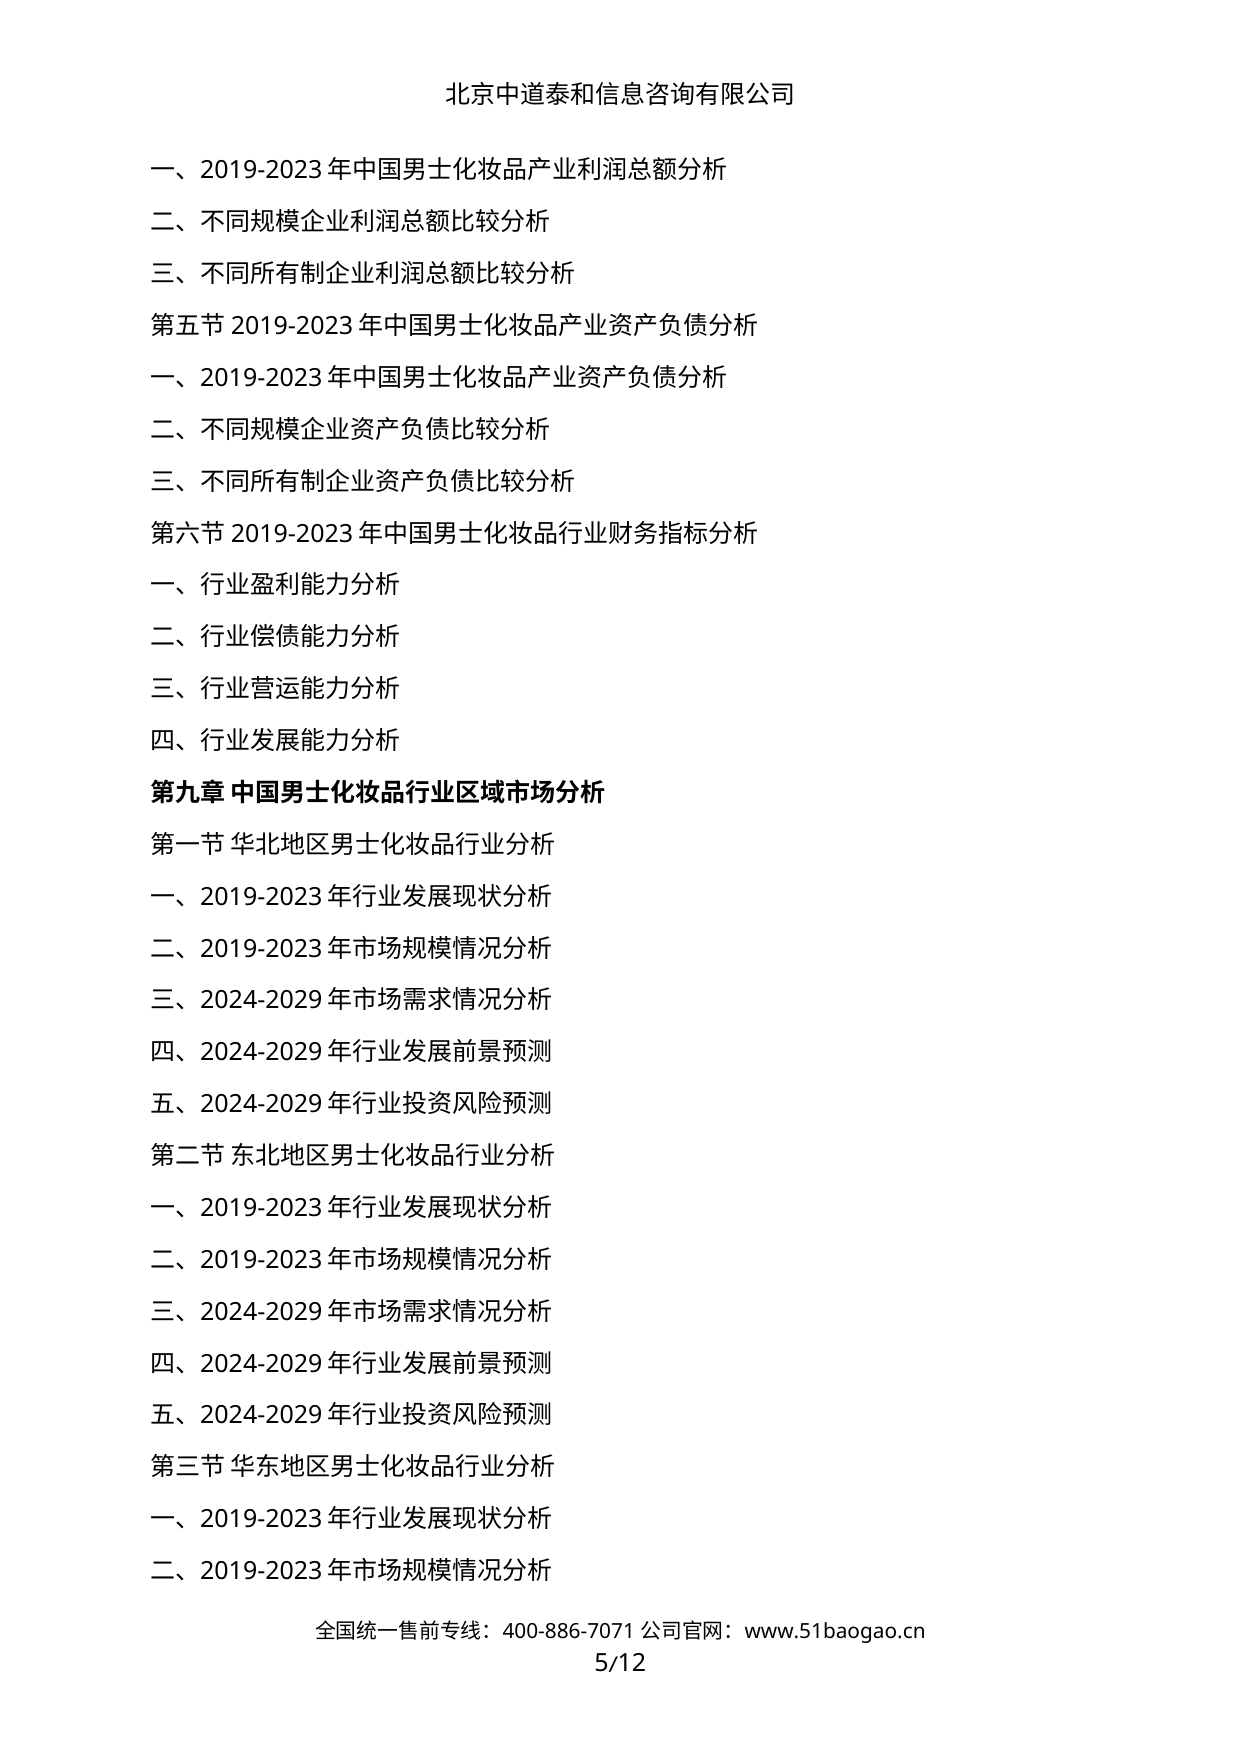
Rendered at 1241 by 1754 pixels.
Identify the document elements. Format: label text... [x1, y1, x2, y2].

text 二、2019-2023年市场规模情况分析 [150, 928, 1090, 964]
text 一、2019-2023年行业发展现状分析 [150, 1499, 1090, 1535]
text 第一节 华北地区男士化妆品行业分析 [150, 824, 1090, 861]
text 三、不同所有制企业利润总额比较分析 [150, 254, 1090, 290]
text 一、2019-2023年中国男士化妆品产业资产负债分析 [150, 357, 1090, 394]
text 一、2019-2023年行业发展现状分析 [150, 1187, 1090, 1224]
text 第五节 2019-2023年中国男士化妆品产业资产负债分析 [150, 306, 1090, 342]
text 第六节 2019-2023年中国男士化妆品行业财务指标分析 [150, 513, 1090, 549]
text 四、2024-2029年行业发展前景预测 [150, 1343, 1090, 1379]
text 第三节 华东地区男士化妆品行业分析 [150, 1447, 1090, 1483]
text 二、行业偿债能力分析 [150, 617, 1090, 653]
text 三、行业营运能力分析 [150, 669, 1090, 705]
text 四、行业发展能力分析 [150, 721, 1090, 757]
text 二、不同规模企业利润总额比较分析 [150, 202, 1090, 238]
text 三、2024-2029年市场需求情况分析 [150, 1291, 1090, 1327]
text 第二节 东北地区男士化妆品行业分析 [150, 1136, 1090, 1172]
text 五、2024-2029年行业投资风险预测 [150, 1395, 1090, 1431]
text 第九章 中国男士化妆品行业区域市场分析 [150, 772, 1090, 809]
text 一、2019-2023年行业发展现状分析 [150, 876, 1090, 912]
text 五、2024-2029年行业投资风险预测 [150, 1084, 1090, 1120]
text 一、行业盈利能力分析 [150, 565, 1090, 601]
text 三、不同所有制企业资产负债比较分析 [150, 461, 1090, 497]
text 三、2024-2029年市场需求情况分析 [150, 980, 1090, 1016]
text 四、2024-2029年行业发展前景预测 [150, 1032, 1090, 1068]
text 一、2019-2023年中国男士化妆品产业利润总额分析 [150, 150, 1090, 186]
text 二、2019-2023年市场规模情况分析 [150, 1239, 1090, 1276]
text 二、不同规模企业资产负债比较分析 [150, 409, 1090, 446]
text 二、2019-2023年市场规模情况分析 [150, 1551, 1090, 1587]
